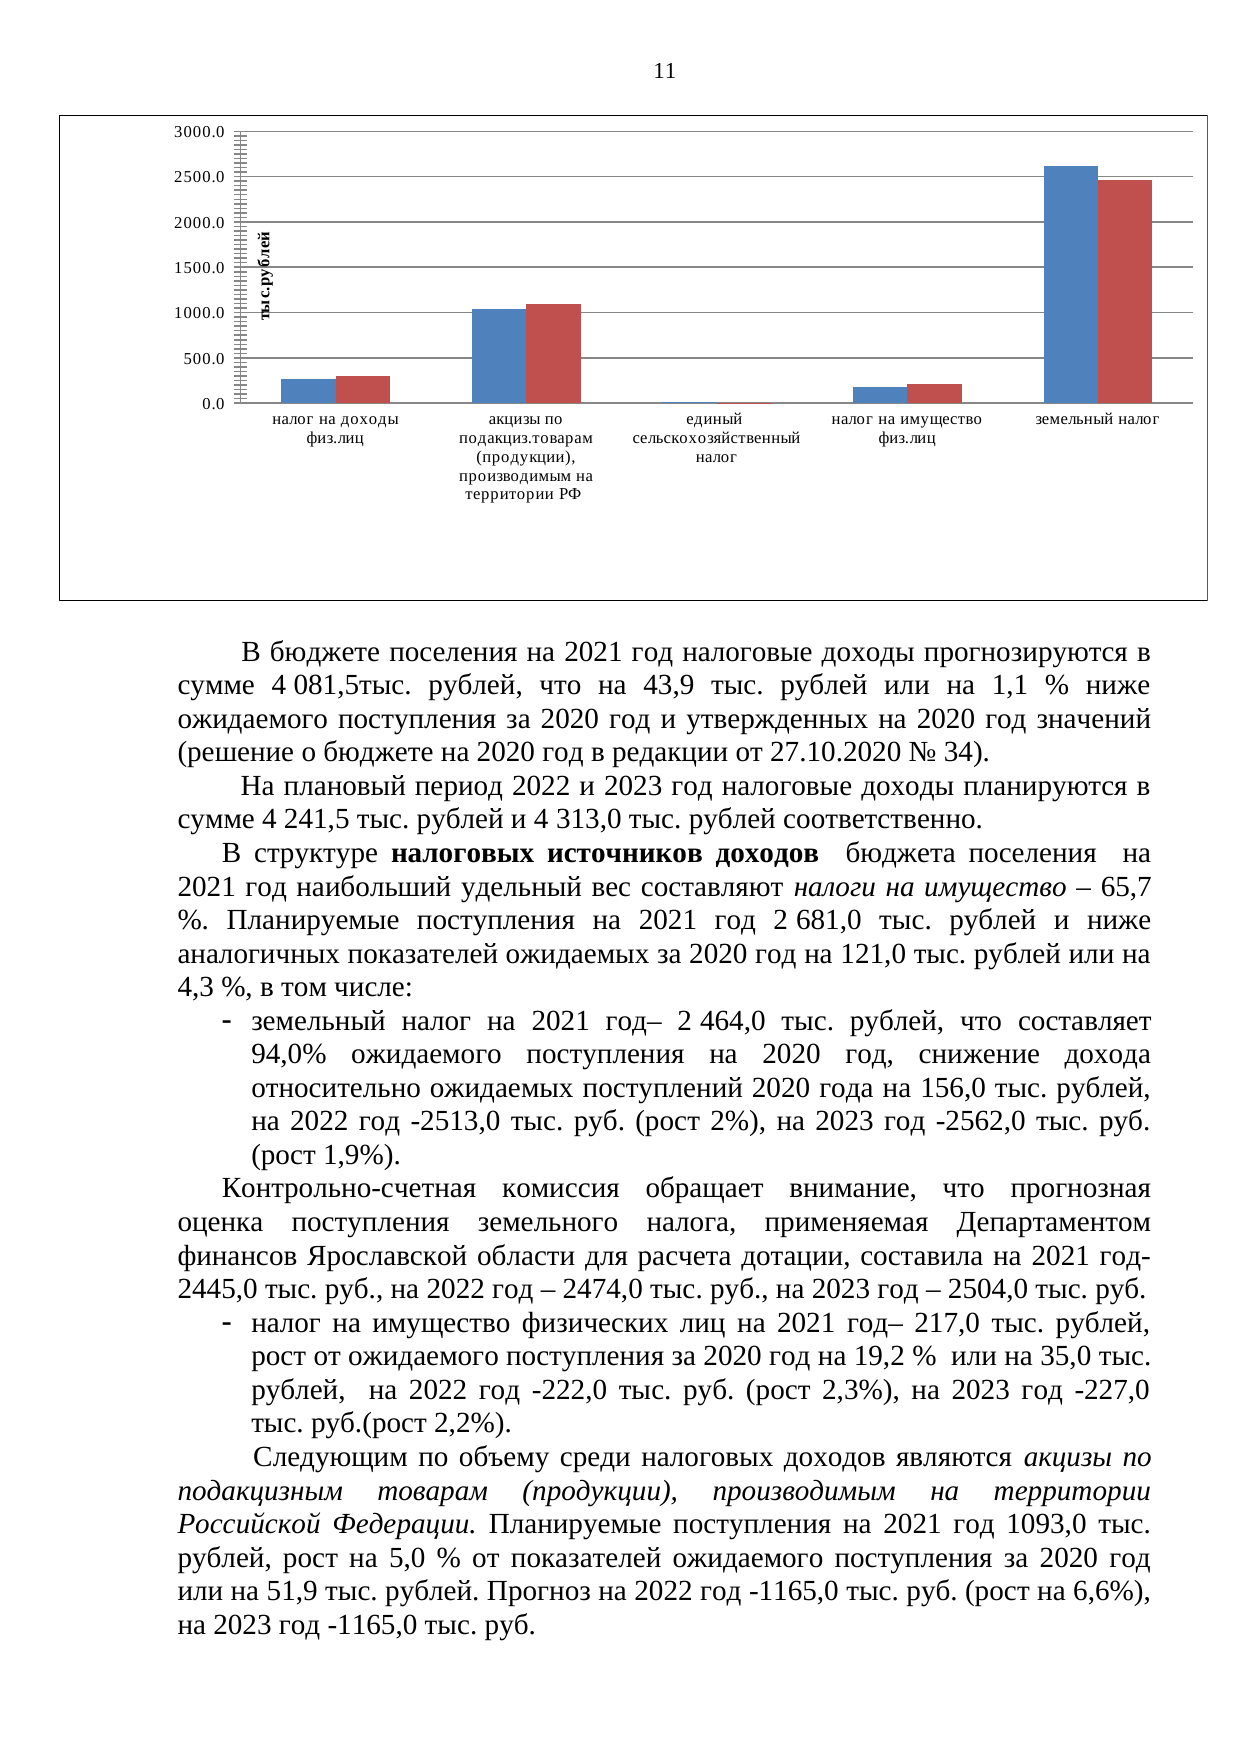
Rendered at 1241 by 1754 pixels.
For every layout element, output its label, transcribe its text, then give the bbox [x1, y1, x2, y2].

list земельный налог на 2021 год– 2 464,0 тыс. рублей, что составляет 94,0% ожидаемого поступления на 2020 год, снижение дохода относительно ожидаемых поступлений 2020 года на 156,0 тыс. рублей, на 2022 год -2513,0 тыс. руб. (рост 2%), на 2023 год -2562,0 тыс. руб. (рост 1,9%). [222, 1003, 1152, 1171]
text Контрольно-счетная комиссия обращает внимание, что прогнозная оценка поступления земельного налога, применяемая Департаментом финансов Ярославской области для расчета дотации, составила на 2021 год- 2445,0 тыс. руб., на 2022 год – 2474,0 тыс. руб., на 2023 год – 2504,0 тыс. руб. [177, 1171, 1152, 1305]
list В структуре налоговых источников доходов бюджета поселения на 2021 год наибольший удельный вес составляют налоги на имущество – 65,7 %. Планируемые поступления на 2021 год 2 681,0 тыс. рублей и ниже аналогичных показателей ожидаемых за 2020 год на 121,0 тыс. рублей или на 4,3 %, в том числе: [177, 835, 1152, 1003]
text Следующим по объему среди налоговых доходов являются акцизы по подакцизным товарам (продукции), производимым на территории Российской Федерации. Планируемые поступления на 2021 год 1093,0 тыс. рублей, рост на 5,0 % от показателей ожидаемого поступления за 2020 год или на 51,9 тыс. рублей. Прогноз на 2022 год -1165,0 тыс. руб. (рост на 6,6%), на 2023 год -1165,0 тыс. руб. [177, 1439, 1152, 1640]
list налог на имущество физических лиц на 2021 год– 217,0 тыс. рублей, рост от ожидаемого поступления за 2020 год на 19,2 % или на 35,0 тыс. рублей, на 2022 год -222,0 тыс. руб. (рост 2,3%), на 2023 год -227,0 тыс. руб.(рост 2,2%). [222, 1305, 1152, 1439]
text На плановый период 2022 и 2023 год налоговые доходы планируются в сумме 4 241,5 тыс. рублей и 4 313,0 тыс. рублей соответственно. [177, 768, 1152, 835]
text В бюджете поселения на 2021 год налоговые доходы прогнозируются в сумме 4 081,5тыс. рублей, что на 43,9 тыс. рублей или на 1,1 % ниже ожидаемого поступления за 2020 год и утвержденных на 2020 год значений (решение о бюджете на 2020 год в редакции от 27.10.2020 № 34). [177, 634, 1152, 768]
